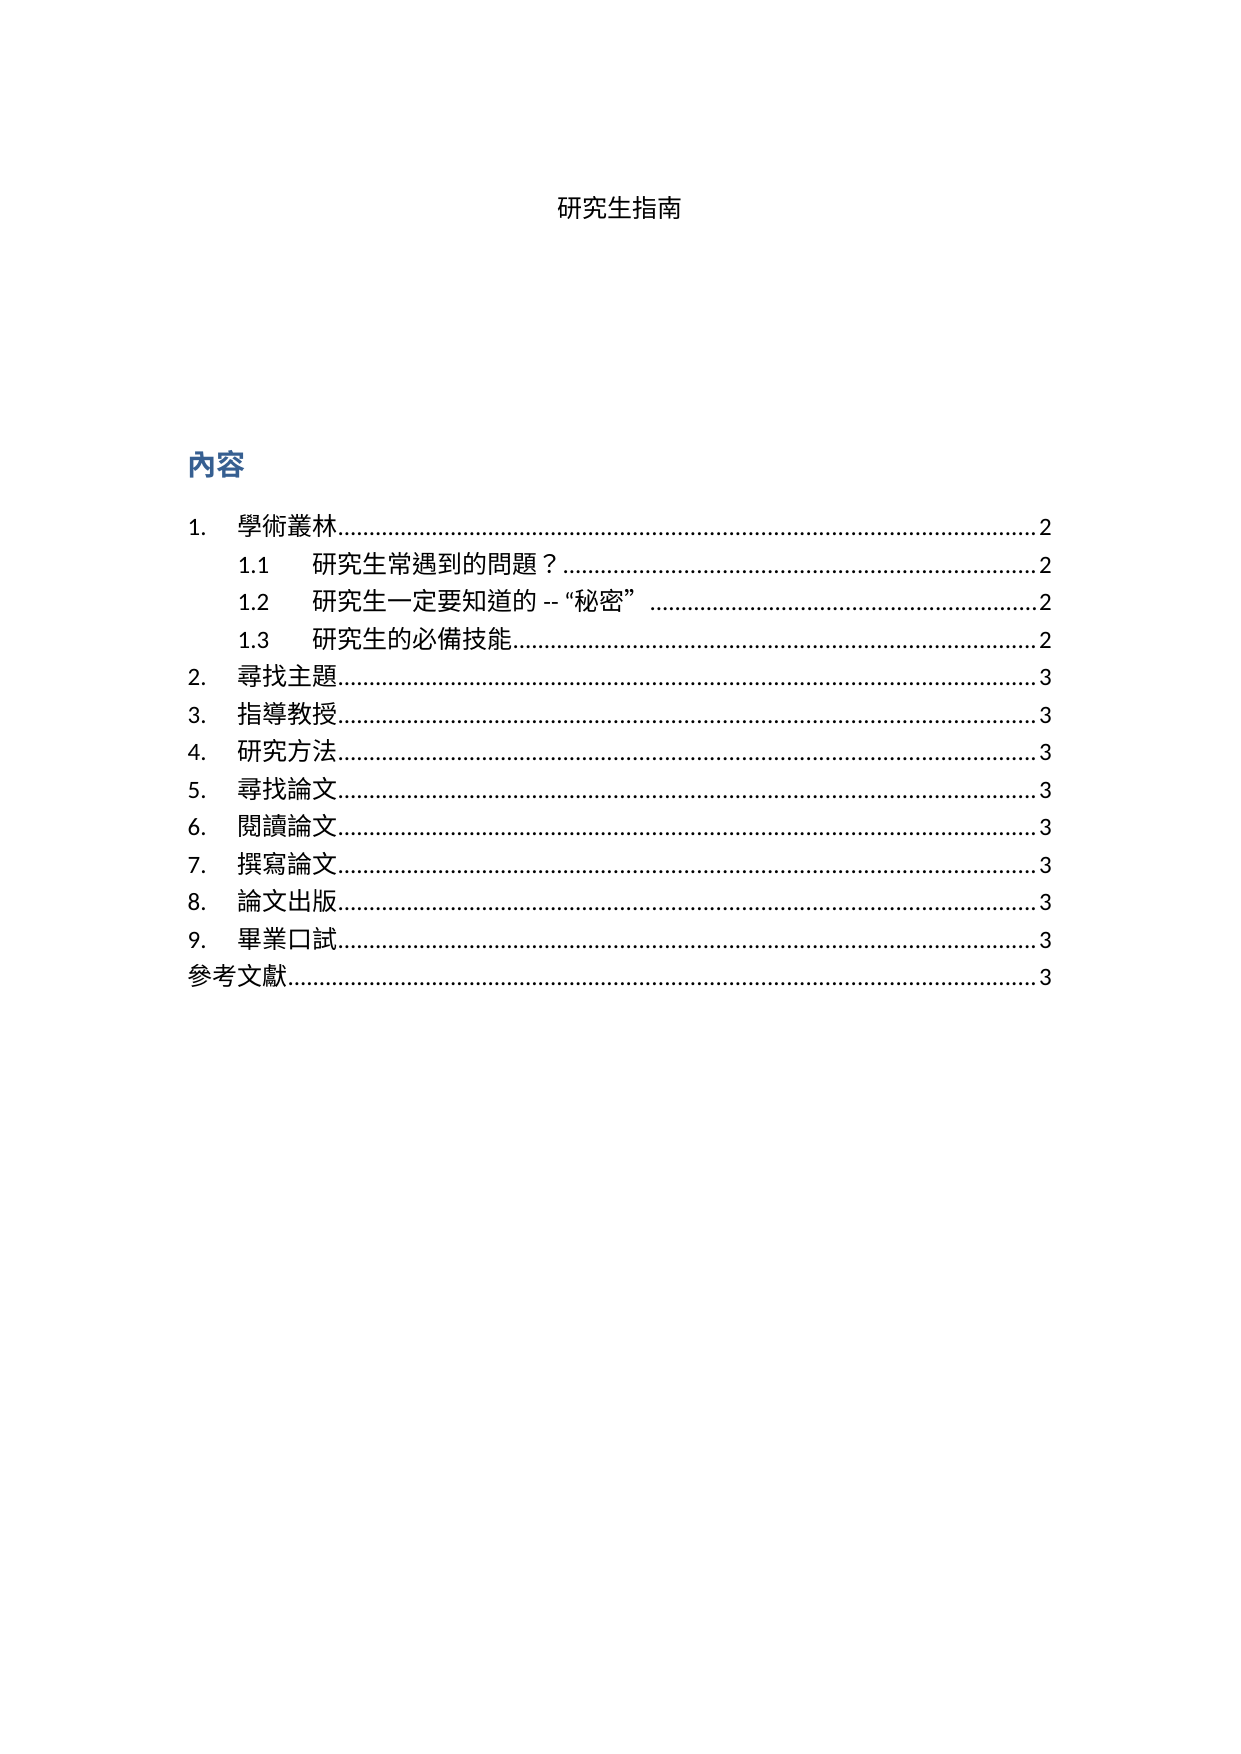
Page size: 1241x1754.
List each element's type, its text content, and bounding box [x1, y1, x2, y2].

text 研究生指南 [187, 187, 1053, 225]
